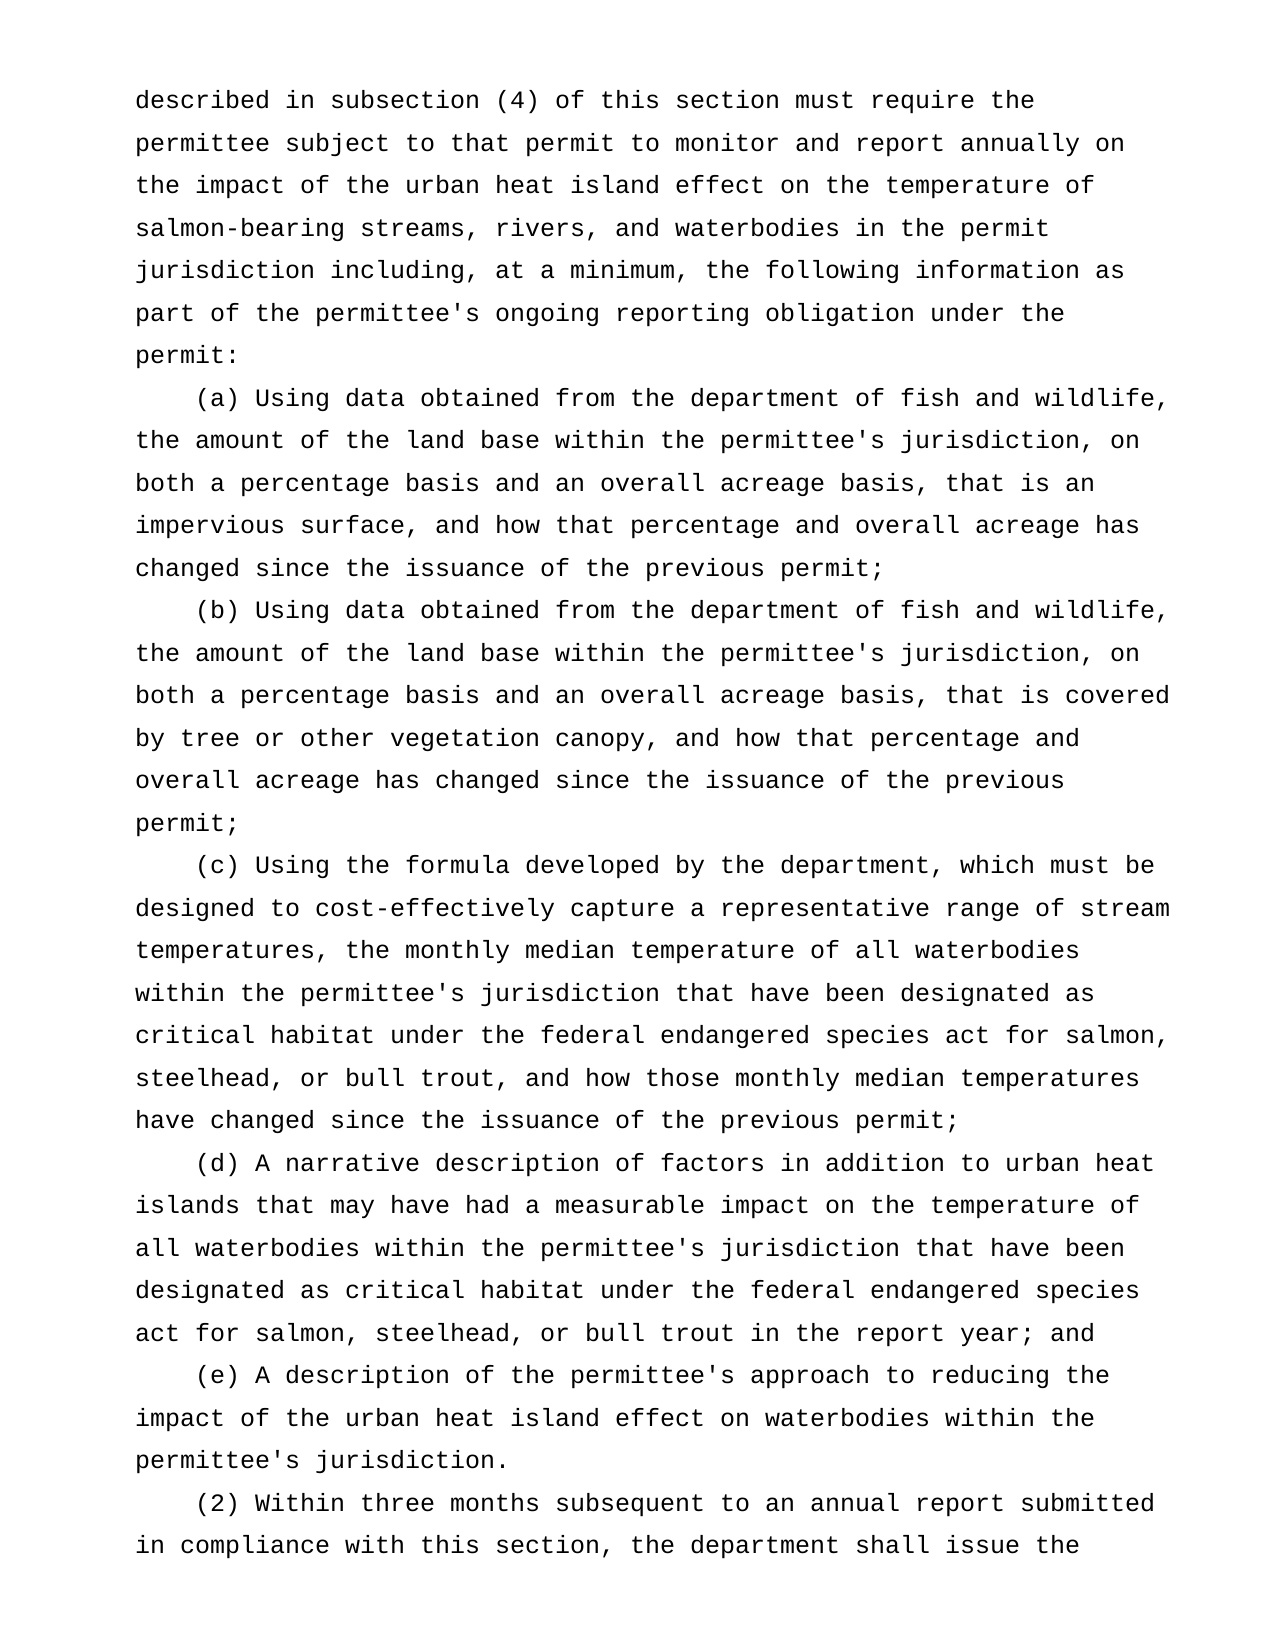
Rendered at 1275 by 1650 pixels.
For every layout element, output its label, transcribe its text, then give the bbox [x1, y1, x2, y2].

text (e) A description of the permittee's approach to reducing the impact of the urban heat island effect on waterbodies within the permittee's jurisdiction. [135, 1350, 1170, 1477]
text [135, 75, 1170, 372]
text (b) Using data obtained from the department of fish and wildlife, the amount of the land base within the permittee's jurisdiction, on both a percentage basis and an overall acreage basis, that is covered by tree or other vegetation canopy, and how that percentage and overall acreage has changed since the issuance of the previous permit; [135, 585, 1170, 840]
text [135, 1477, 1170, 1562]
text (d) A narrative description of factors in addition to urban heat islands that may have had a measurable impact on the temperature of all waterbodies within the permittee's jurisdiction that have been designated as critical habitat under the federal endangered species act for salmon, steelhead, or bull trout in the report year; and [135, 1137, 1170, 1350]
text (a) Using data obtained from the department of fish and wildlife, the amount of the land base within the permittee's jurisdiction, on both a percentage basis and an overall acreage basis, that is an impervious surface, and how that percentage and overall acreage has changed since the issuance of the previous permit; [135, 372, 1170, 585]
text (c) Using the formula developed by the department, which must be designed to cost-effectively capture a representative range of stream temperatures, the monthly median temperature of all waterbodies within the permittee's jurisdiction that have been designated as critical habitat under the federal endangered species act for salmon, steelhead, or bull trout, and how those monthly median temperatures have changed since the issuance of the previous permit; [135, 840, 1170, 1137]
